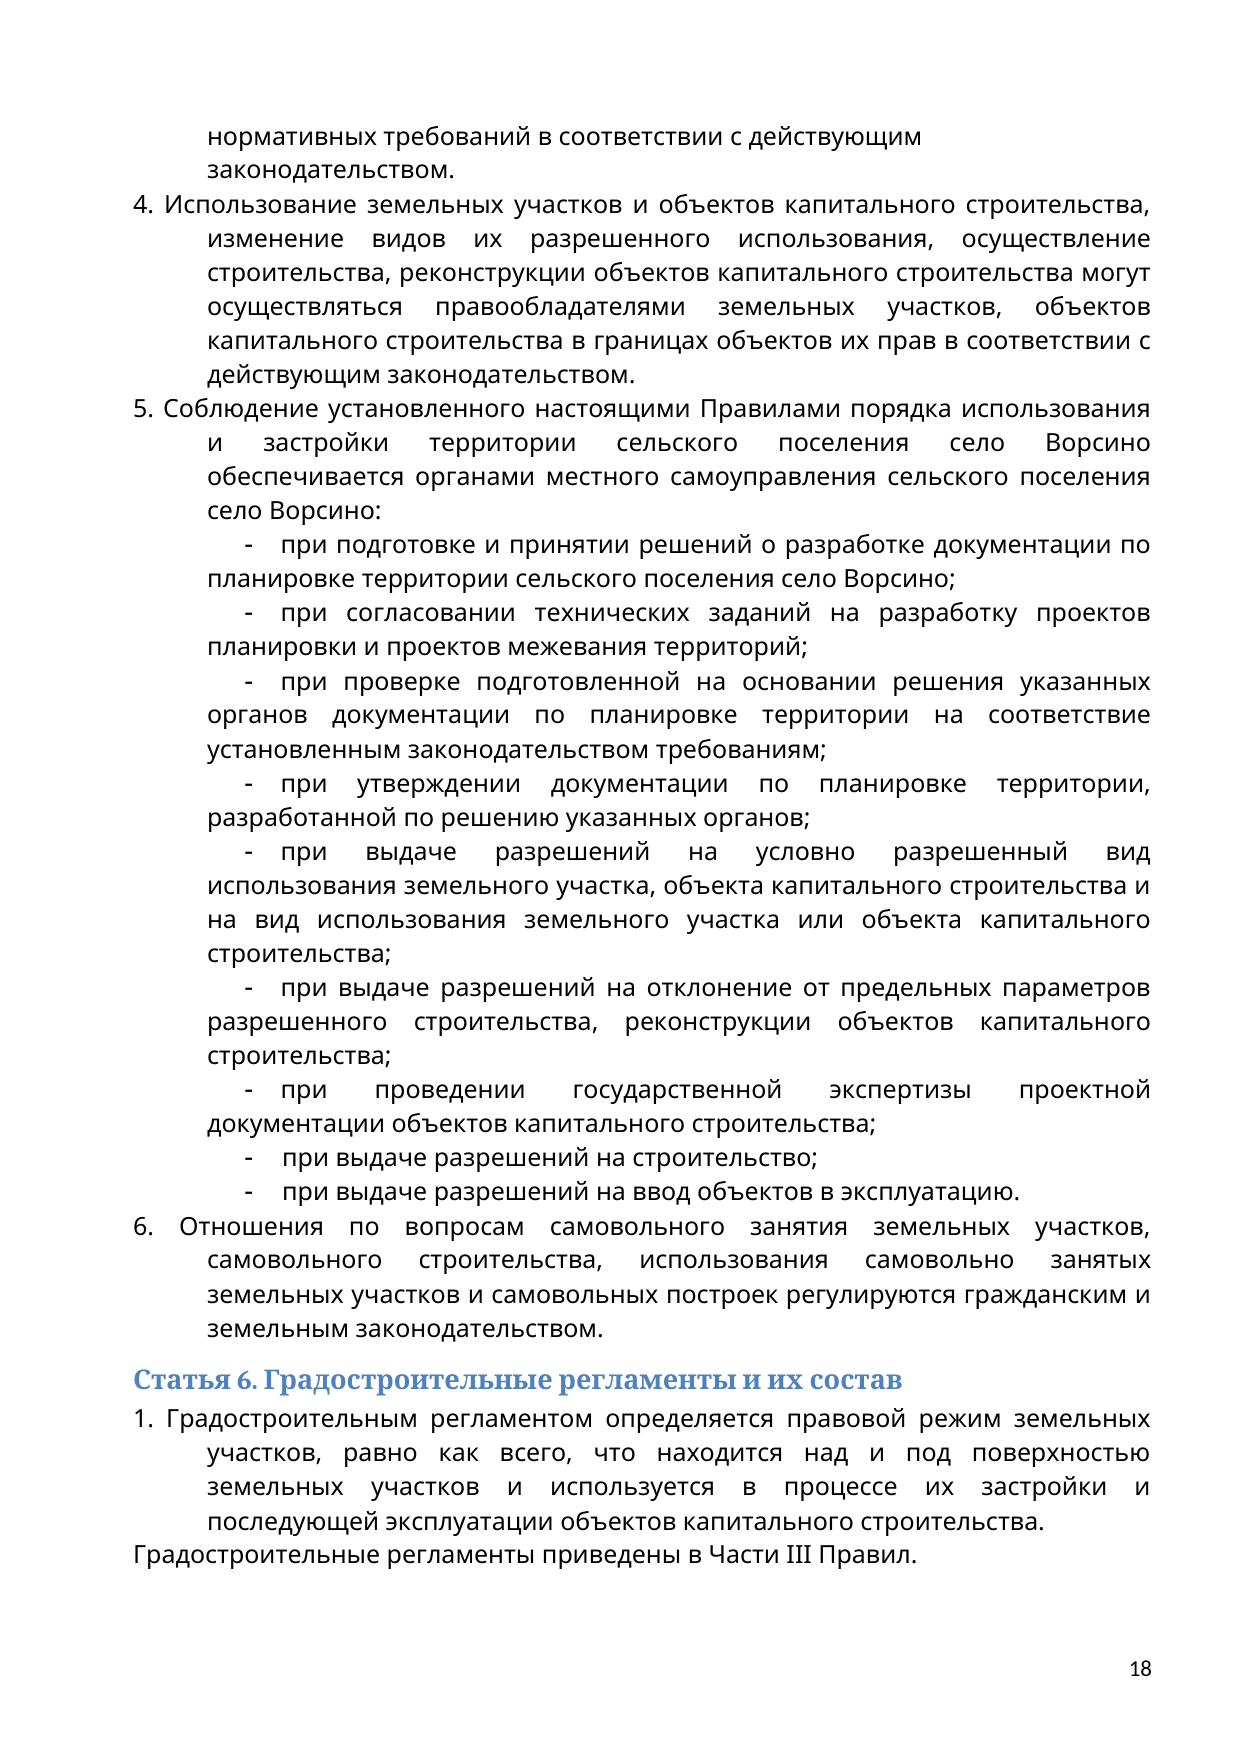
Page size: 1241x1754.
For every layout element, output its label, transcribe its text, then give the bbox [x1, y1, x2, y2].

list при проверке подготовленной на основании решения указанных органов документации по планировке территории на соответствие установленным законодательством требованиям; [207, 663, 1152, 765]
list при согласовании технических заданий на разработку проектов планировки и проектов межевания территорий; [207, 595, 1152, 663]
list при выдаче разрешений на ввод объектов в эксплуатацию. [244, 1174, 1152, 1208]
list при утверждении документации по планировке территории, разработанной по решению указанных органов; [207, 765, 1152, 833]
text 4. Использование земельных участков и объектов капитального строительства, изменение видов их разрешенного использования, осуществление строительства, реконструкции объектов капитального строительства могут осуществляться правообладателями земельных участков, объектов капитального строительства в границах объектов их прав в соответствии с действующим законодательством. [133, 186, 1152, 391]
list при проведении государственной экспертизы проектной документации объектов капитального строительства; [207, 1072, 1152, 1140]
list при выдаче разрешений на условно разрешенный вид использования земельного участка, объекта капитального строительства и на вид использования земельного участка или объекта капитального строительства; [207, 833, 1152, 970]
text Градостроительные регламенты приведены в Части III Правил. [133, 1537, 1152, 1571]
list при выдаче разрешений на отклонение от предельных параметров разрешенного строительства, реконструкции объектов капитального строительства; [207, 970, 1152, 1072]
list при подготовке и принятии решений о разработке документации по планировке территории сельского поселения село Ворсино; [207, 527, 1152, 595]
subtitle Статья 6. Градостроительные регламенты и их состав [133, 1365, 1152, 1396]
text 5. Соблюдение установленного настоящими Правилами порядка использования и застройки территории сельского поселения село Ворсино обеспечивается органами местного самоуправления сельского поселения село Ворсино: [133, 391, 1152, 527]
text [133, 118, 1152, 186]
text 1. Градостроительным регламентом определяется правовой режим земельных участков, равно как всего, что находится над и под поверхностью земельных участков и используется в процессе их застройки и последующей эксплуатации объектов капитального строительства. [133, 1401, 1152, 1537]
text 6. Отношения по вопросам самовольного занятия земельных участков, самовольного строительства, использования самовольно занятых земельных участков и самовольных построек регулируются гражданским и земельным законодательством. [133, 1208, 1152, 1344]
list при выдаче разрешений на строительство; [244, 1140, 1152, 1174]
